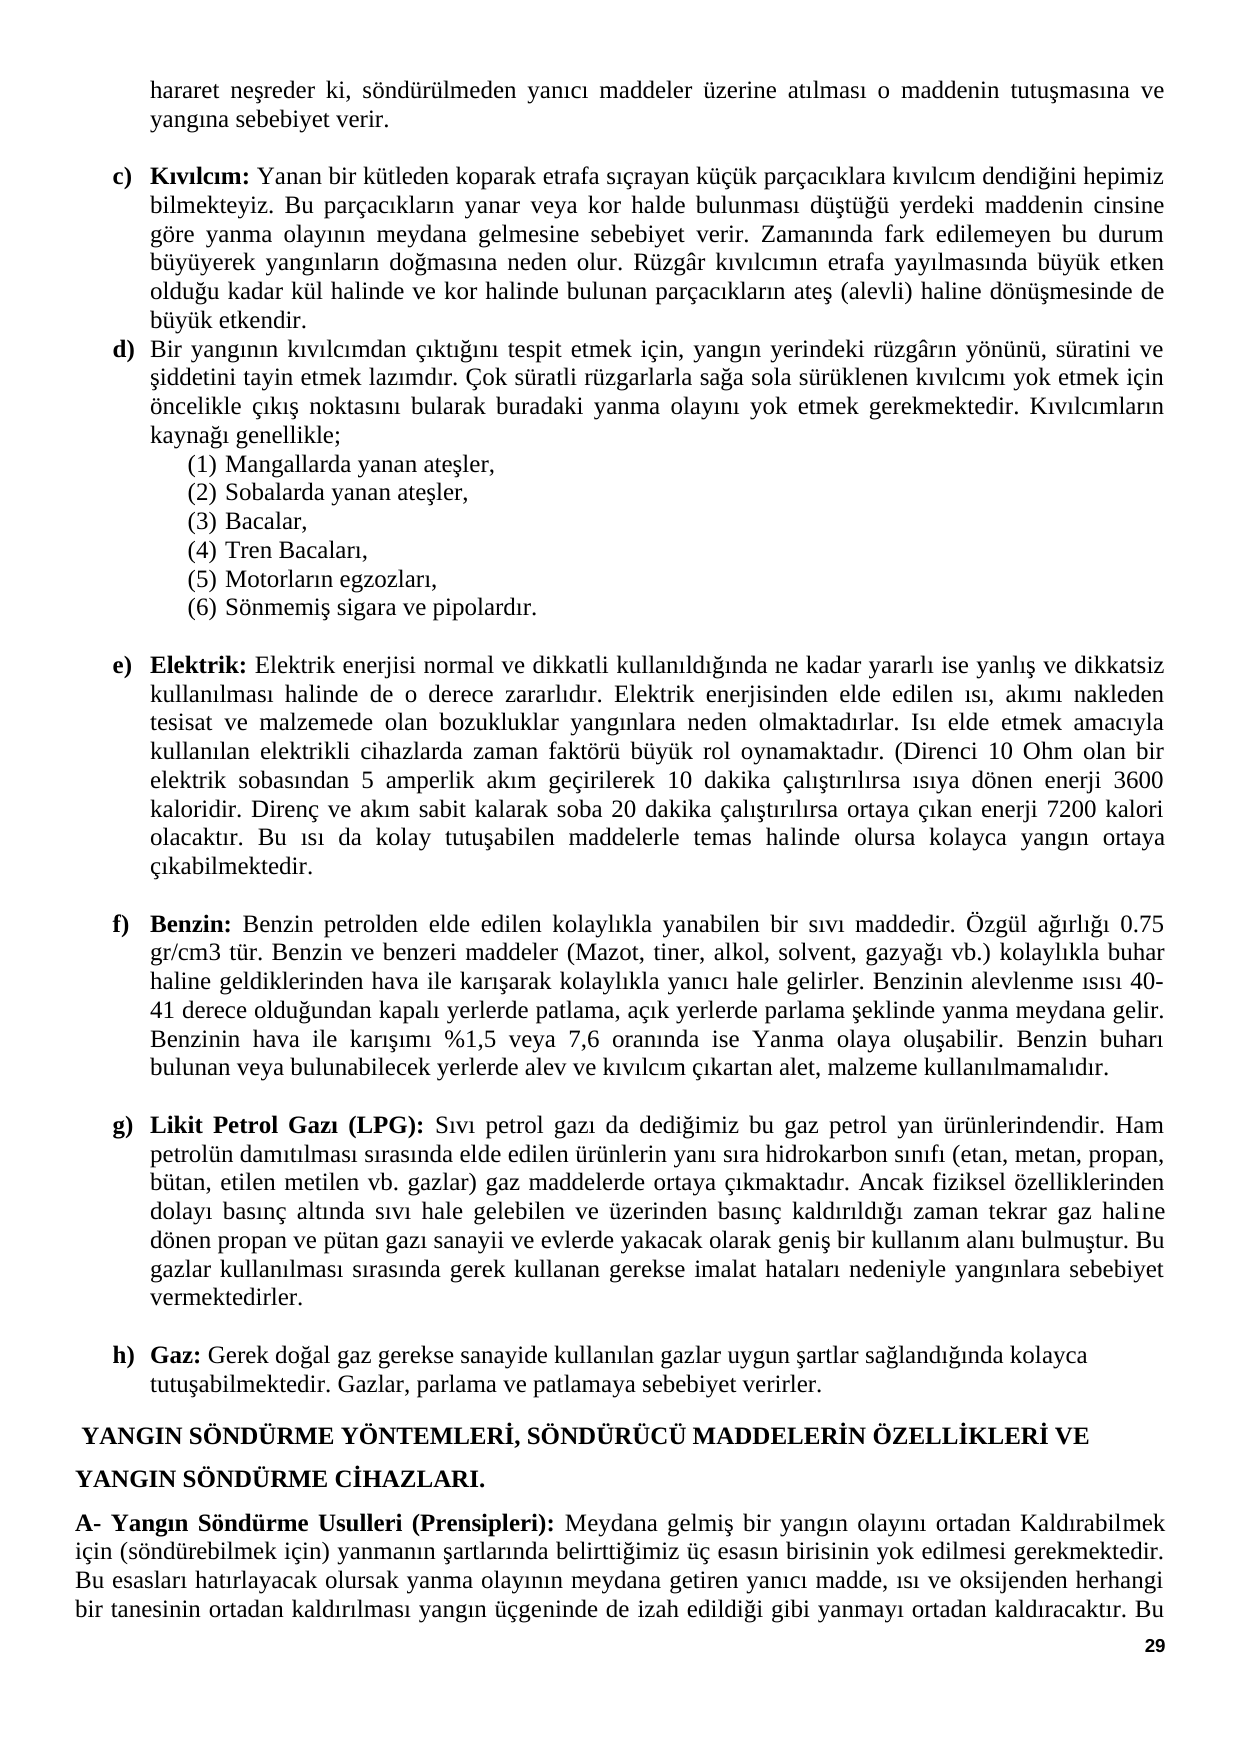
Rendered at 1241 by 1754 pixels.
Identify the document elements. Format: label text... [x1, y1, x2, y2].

list Benzin: Benzin petrolden elde edilen kolaylıkla yanabilen bir sıvı maddedir. Özgül ağırlığı 0.75 gr/cm3 tür. Benzin ve benze­ri maddeler (Mazot, tiner, alkol, solvent, gazyağı vb.) kolaylıkla buhar haline geldiklerinden hava ile karışarak kolaylıkla yanıcı hale gelirler. Benzinin alevlenme ısısı 40-41 derece olduğundan kapalı yerlerde patlama, açık yerlerde parlama şeklinde yanma meydana gelir. Benzinin hava ile karışımı %1,5 veya 7,6 oranında ise Yanma olaya oluşabilir. Benzin buharı bulunan veya bulunabile­cek yerlerde alev ve kıvılcım çıkartan alet, malzeme kullanılmamalıdır. [112, 909, 1165, 1081]
list Bacalar, [187, 506, 1165, 535]
list Kıvılcım: Yanan bir kütleden koparak etrafa sıçrayan küçük parçacıklara kıvılcım dendiğini hepimiz bilmekteyiz. Bu parçacıkların yanar veya kor halde bulunması düştüğü yerdeki maddenin cinsine göre yanma olayının meydana gelmesine sebebiyet verir. Zamanında fark edilemeyen bu durum büyüyerek yangınların doğmasına neden olur. Rüzgâr kıvılcımın etrafa yayılmasında büyük etken olduğu kadar kül halinde ve kor halinde bulunan parçacıkların ateş (alevli) haline dönüşmesinde de büyük etkendir. [112, 161, 1165, 334]
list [112, 75, 1165, 132]
list Sobalarda yanan ateşler, [187, 477, 1165, 506]
list Likit Petrol Gazı (LPG): Sıvı petrol gazı da dediğimiz bu gaz petrol yan ürünlerindendir. Ham petrolün damıtılması sırasında elde edilen ürünlerin yanı sıra hidrokarbon sınıfı (etan, metan, propan, bütan, etilen metilen vb. gazlar) gaz maddelerde ortaya çıkmaktadır. Ancak fiziksel özelliklerinden dolayı basınç altında sıvı hale gelebilen ve üzerinden basınç kaldırıldığı zaman tekrar gaz hali­ne dönen propan ve pütan gazı sanayii ve evlerde yakacak olarak geniş bir kullanım alanı bulmuştur. Bu gazlar kullanılması sırasında gerek kullanan gerekse imalat hataları nedeniyle yangınlara sebebiyet vermektedirler. [112, 1110, 1165, 1311]
list Gaz: Gerek doğal gaz gerekse sanayide kullanılan gazlar uygun şartlar sağlandığında kolayca tutuşabilmektedir. Gazlar, parlama ve patlamaya sebebiyet verirler. [112, 1340, 1165, 1397]
text YANGIN SÖNDÜRME YÖNTEMLERİ, SÖNDÜRÜCÜ MADDELERİN ÖZELLİKLERİ VE YANGIN SÖNDÜRME CİHAZLARI. [75, 1421, 1165, 1493]
list Motorların egzozları, [187, 564, 1165, 592]
list Elektrik: Elektrik enerjisi normal ve dikkatli kullanıldığında ne kadar yararlı ise yanlış ve dikkatsiz kullanılması halinde de o derece zararlıdır. Elektrik enerjisinden elde edilen ısı, akımı nakleden tesisat ve malzemede olan bozukluklar yangınlara neden olmaktadırlar. Isı elde etmek amacıyla kullanılan elektrikli cihazlarda zaman faktörü büyük rol oynamaktadır. (Direnci 10 Ohm olan bir elektrik sobasından 5 amperlik akım geçirilerek 10 dakika çalıştırılırsa ısıya dönen enerji 3600 kaloridir. Direnç ve akım sabit kalarak soba 20 dakika çalıştırılırsa ortaya çıkan enerji 7200 kalori olacaktır. Bu ısı da kolay tutuşabilen maddelerle temas ha­linde olursa kolayca yangın ortaya çıkabilmektedir. [112, 650, 1165, 880]
list Bir yangının kıvılcımdan çıktığını tespit etmek için, yangın yerindeki rüzgârın yönünü, süratini ve şiddetini tayin etmek lazımdır. Çok süratli rüzgarlarla sağa sola sürüklenen kıvılcımı yok etmek için öncelikle çıkış noktasını bularak buradaki yanma olayını yok etmek gerekmektedir. Kıvılcımların kaynağı genellikle; [112, 334, 1165, 449]
list Mangallarda yanan ateşler, [187, 449, 1165, 477]
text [75, 1508, 1165, 1623]
list Sönmemiş sigara ve pipolardır. [187, 592, 1165, 621]
list Tren Bacaları, [187, 535, 1165, 564]
